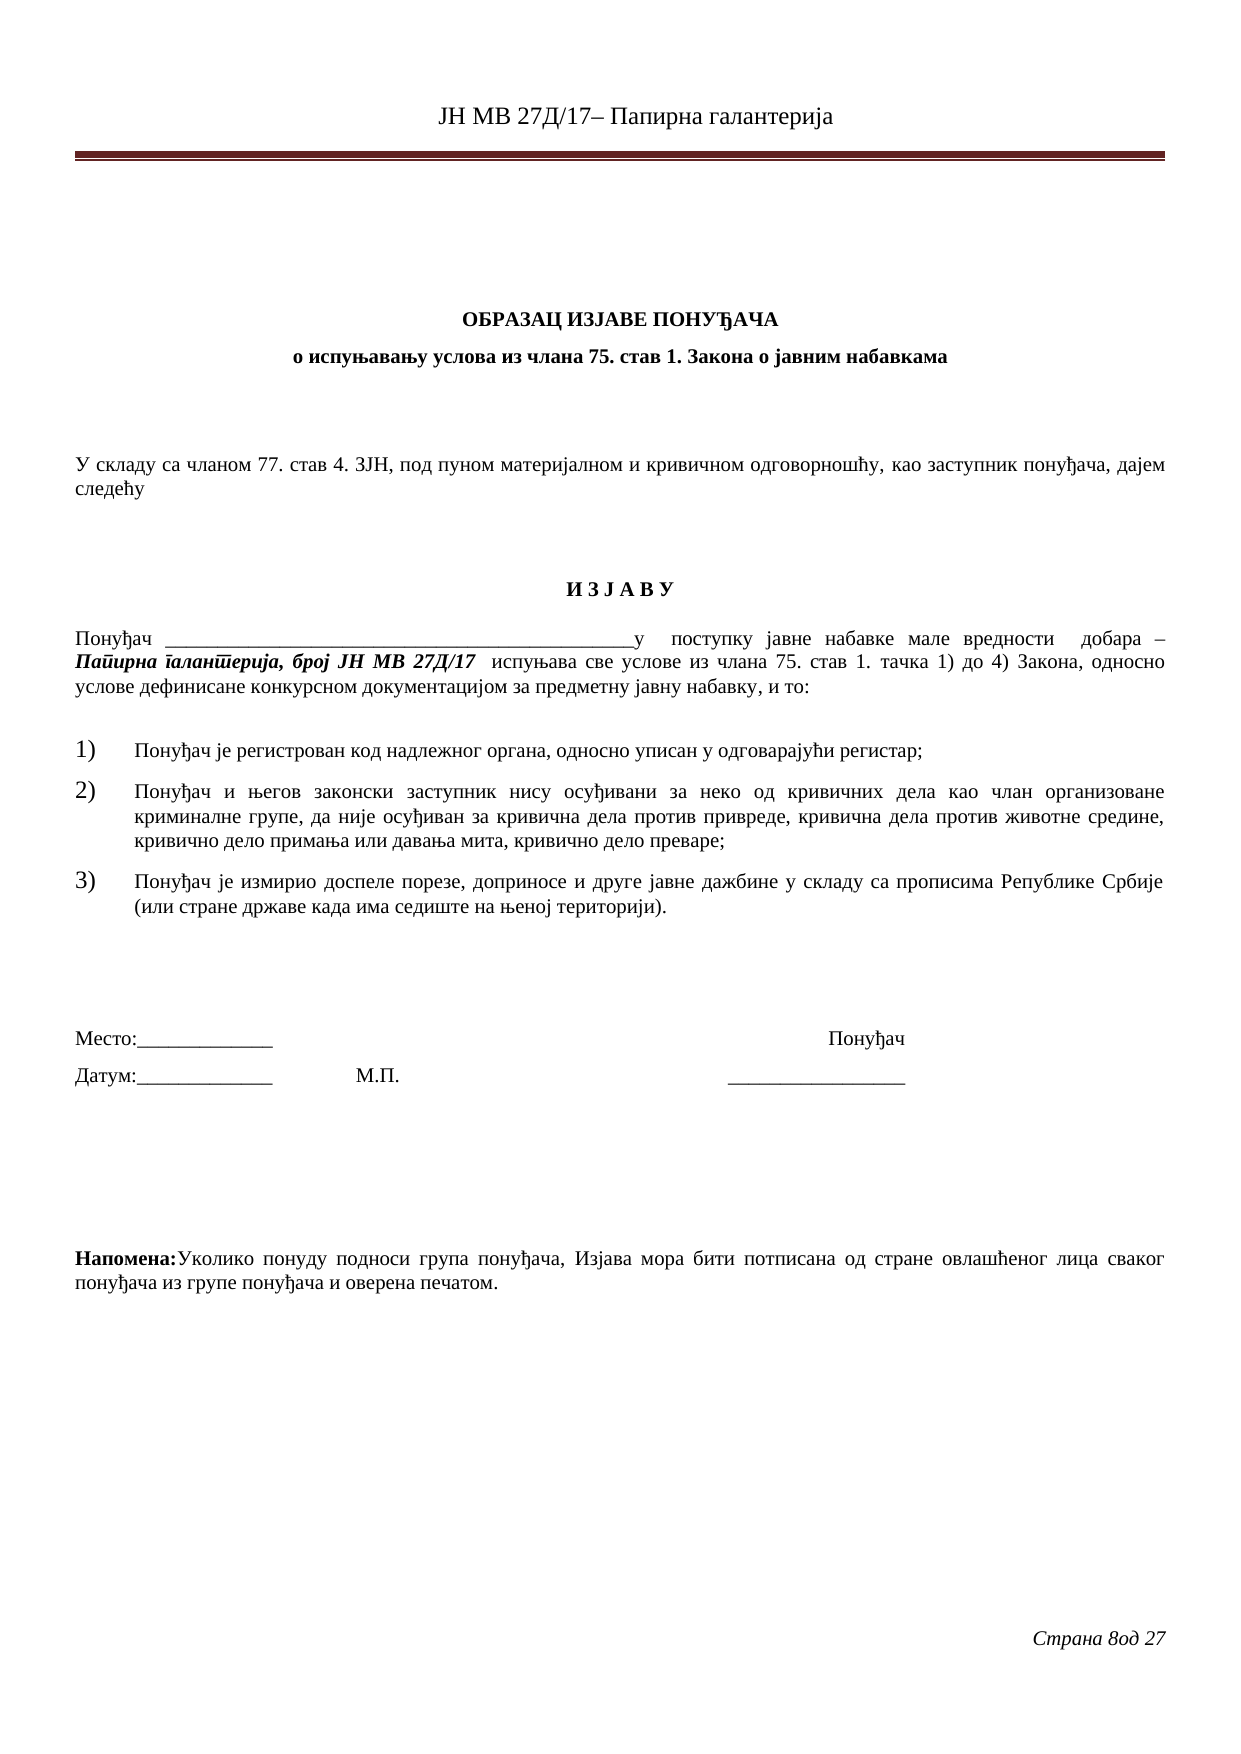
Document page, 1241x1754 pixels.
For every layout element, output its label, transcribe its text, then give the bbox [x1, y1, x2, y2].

text И З Ј А В У [75, 577, 1165, 601]
text Место:_____________ Понуђач [75, 1026, 1165, 1050]
list Понуђач је регистрован код надлежног органа, односно уписан у одговарајући регистар; [75, 734, 1165, 763]
list Понуђач и његов законски заступник нису осуђивани за неко од кривичних дела као члан организоване криминалне групе, да није осуђиван за кривична дела против привреде, кривична дела против животне средине, кривично дело примања или давања мита, кривично дело преваре; [75, 775, 1165, 852]
text о испуњавању услова из члана 75. став 1. Закона о јавним набавкама [75, 343, 1165, 368]
list Понуђач је измирио доспеле порезе, доприносе и друге јавне дажбине у складу са прописима Републике Србије (или стране државе када има седиште на њеној територији). [75, 865, 1165, 918]
text ОБРАЗАЦ ИЗЈАВЕ ПОНУЂАЧА [75, 307, 1165, 331]
text У складу са чланом 77. став 4. ЗЈН, под пуном материјалном и кривичном одговорношћу, као заступник понуђача, дајем следећу [75, 452, 1165, 500]
text Напомена:Уколико понуду подноси група понуђача, Изјава мора бити потписана од стране овлашћеног лица сваког понуђача из групе понуђача и оверена печатом. [75, 1246, 1165, 1294]
text Понуђач _____________________________________________у поступку јавне набавке мале вредности добара – Папирна галантерија, број ЈН МВ 27Д/17 испуњава све услове из члана 75. став 1. тачка 1) до 4) Закона, односно услове дефинисане конкурсном документацијом за предметну јавну набавку, и то: [75, 625, 1165, 698]
text Датум:_____________ М.П. _________________ [75, 1063, 1165, 1087]
